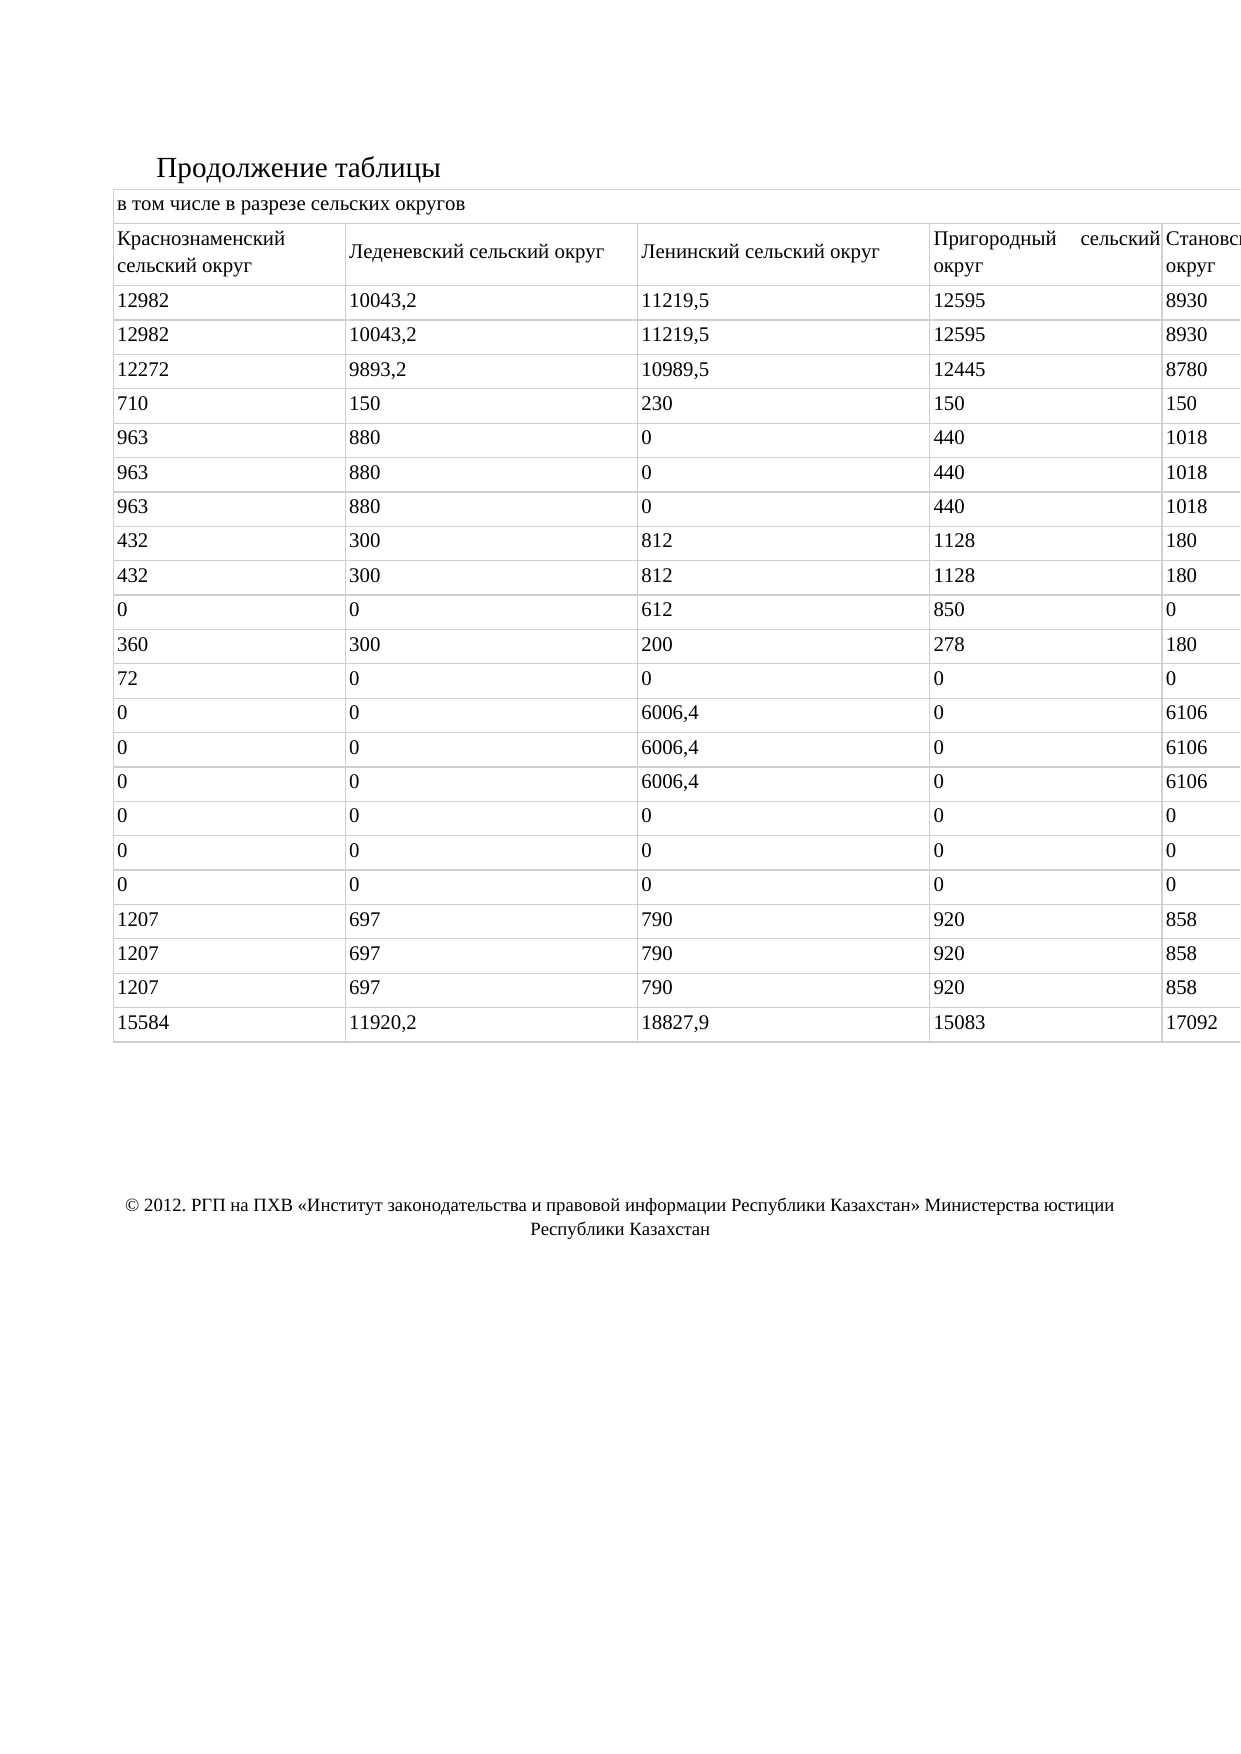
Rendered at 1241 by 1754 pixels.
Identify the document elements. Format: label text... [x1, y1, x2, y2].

table_cell 850 [930, 596, 1161, 629]
table_cell 0 [346, 768, 637, 801]
table_cell 0 [346, 699, 637, 732]
table_cell 0 [1163, 802, 1240, 835]
table_cell 11219,5 [638, 321, 929, 354]
table_cell 812 [638, 527, 929, 560]
table_cell 0 [114, 802, 345, 835]
table_cell 963 [114, 458, 345, 491]
table_cell 150 [1163, 389, 1240, 422]
table_cell 0 [114, 836, 345, 869]
table_cell 0 [638, 836, 929, 869]
table_cell 1128 [930, 561, 1161, 594]
table_cell 12595 [930, 286, 1161, 319]
table_cell Леденевский сельский округ [346, 224, 637, 285]
table_cell Ленинский сельский округ [638, 224, 929, 285]
table_cell 440 [930, 458, 1161, 491]
table_cell 0 [346, 802, 637, 835]
table_cell 10989,5 [638, 355, 929, 388]
table_cell 6006,4 [638, 733, 929, 766]
table_cell 360 [114, 630, 345, 663]
table_cell 11920,2 [346, 1008, 637, 1041]
table_cell 697 [346, 905, 637, 938]
table_cell 0 [638, 664, 929, 697]
table_cell 0 [638, 458, 929, 491]
table_cell 278 [930, 630, 1161, 663]
table_cell 12982 [114, 286, 345, 319]
table_cell 1018 [1163, 493, 1240, 526]
table_cell 697 [346, 974, 637, 1007]
table_cell 440 [930, 424, 1161, 457]
table_cell 6106 [1163, 768, 1240, 801]
table_cell 180 [1163, 527, 1240, 560]
text Продолжение таблицы [112, 150, 1128, 183]
table_cell 0 [638, 424, 929, 457]
table_cell 0 [638, 493, 929, 526]
table_cell 920 [930, 905, 1161, 938]
table_cell 6106 [1163, 699, 1240, 732]
table_cell 1018 [1163, 458, 1240, 491]
table_cell 15584 [114, 1008, 345, 1041]
table_cell 0 [346, 836, 637, 869]
table_cell 0 [930, 664, 1161, 697]
table_cell 812 [638, 561, 929, 594]
table_cell 432 [114, 527, 345, 560]
table_cell 790 [638, 905, 929, 938]
table_cell 0 [346, 733, 637, 766]
table_cell 0 [114, 768, 345, 801]
table_cell 963 [114, 493, 345, 526]
table_cell 8930 [1163, 286, 1240, 319]
table_cell 697 [346, 939, 637, 972]
table_cell 15083 [930, 1008, 1161, 1041]
table_cell 0 [930, 733, 1161, 766]
table_cell 1207 [114, 905, 345, 938]
table_cell 0 [930, 699, 1161, 732]
table_cell 0 [114, 733, 345, 766]
table_cell 0 [346, 871, 637, 904]
table_cell 72 [114, 664, 345, 697]
table_cell 790 [638, 974, 929, 1007]
table_cell 790 [638, 939, 929, 972]
table_cell 300 [346, 630, 637, 663]
table_cell 858 [1163, 939, 1240, 972]
table_cell 0 [1163, 871, 1240, 904]
table_cell 612 [638, 596, 929, 629]
table_cell 10043,2 [346, 321, 637, 354]
table_cell 920 [930, 939, 1161, 972]
table_cell 8930 [1163, 321, 1240, 354]
table_cell 300 [346, 527, 637, 560]
table_cell Краснознаменский сельский округ [114, 224, 345, 285]
table_cell 150 [346, 389, 637, 422]
table_cell 0 [930, 836, 1161, 869]
table_cell 12982 [114, 321, 345, 354]
table_cell 440 [930, 493, 1161, 526]
table_cell 6106 [1163, 733, 1240, 766]
table_cell 963 [114, 424, 345, 457]
table_cell 180 [1163, 561, 1240, 594]
table_cell 858 [1163, 974, 1240, 1007]
table_cell 300 [346, 561, 637, 594]
table_cell 0 [1163, 664, 1240, 697]
table_cell 920 [930, 974, 1161, 1007]
table_cell 1207 [114, 974, 345, 1007]
table_cell 432 [114, 561, 345, 594]
table_cell 1207 [114, 939, 345, 972]
table_cell 17092 [1163, 1008, 1240, 1041]
table_cell 200 [638, 630, 929, 663]
table_cell 230 [638, 389, 929, 422]
table_cell 880 [346, 424, 637, 457]
table_cell 0 [930, 871, 1161, 904]
table_cell 0 [930, 802, 1161, 835]
table_cell 880 [346, 458, 637, 491]
table_cell 0 [1163, 596, 1240, 629]
table_cell 6006,4 [638, 768, 929, 801]
table_cell 12445 [930, 355, 1161, 388]
table_cell 1018 [1163, 424, 1240, 457]
table_cell 11219,5 [638, 286, 929, 319]
table_cell 0 [930, 768, 1161, 801]
table_cell Пригородный сельский округ [930, 224, 1161, 285]
table_cell 18827,9 [638, 1008, 929, 1041]
table_cell 0 [638, 802, 929, 835]
table_cell 12272 [114, 355, 345, 388]
table_cell 0 [346, 664, 637, 697]
table_cell 858 [1163, 905, 1240, 938]
table_cell 880 [346, 493, 637, 526]
table_cell 0 [114, 596, 345, 629]
table_cell 0 [114, 871, 345, 904]
table_cell 12595 [930, 321, 1161, 354]
table_cell 0 [1163, 836, 1240, 869]
table_header в том числе в разрезе сельских округов [114, 190, 1240, 223]
text © 2012. РГП на ПХВ «Институт законодательства и правовой информации Республики Казахстан» Министерства юстиции Республики Казахстан [112, 1193, 1128, 1240]
table_cell 1128 [930, 527, 1161, 560]
table_cell Становской сельский округ [1163, 224, 1240, 285]
table_cell 9893,2 [346, 355, 637, 388]
table_cell 10043,2 [346, 286, 637, 319]
table_cell 6006,4 [638, 699, 929, 732]
table_cell 0 [114, 699, 345, 732]
table_cell 150 [930, 389, 1161, 422]
table_cell 0 [638, 871, 929, 904]
table_cell 8780 [1163, 355, 1240, 388]
table_cell 710 [114, 389, 345, 422]
table_cell 180 [1163, 630, 1240, 663]
table_cell 0 [346, 596, 637, 629]
